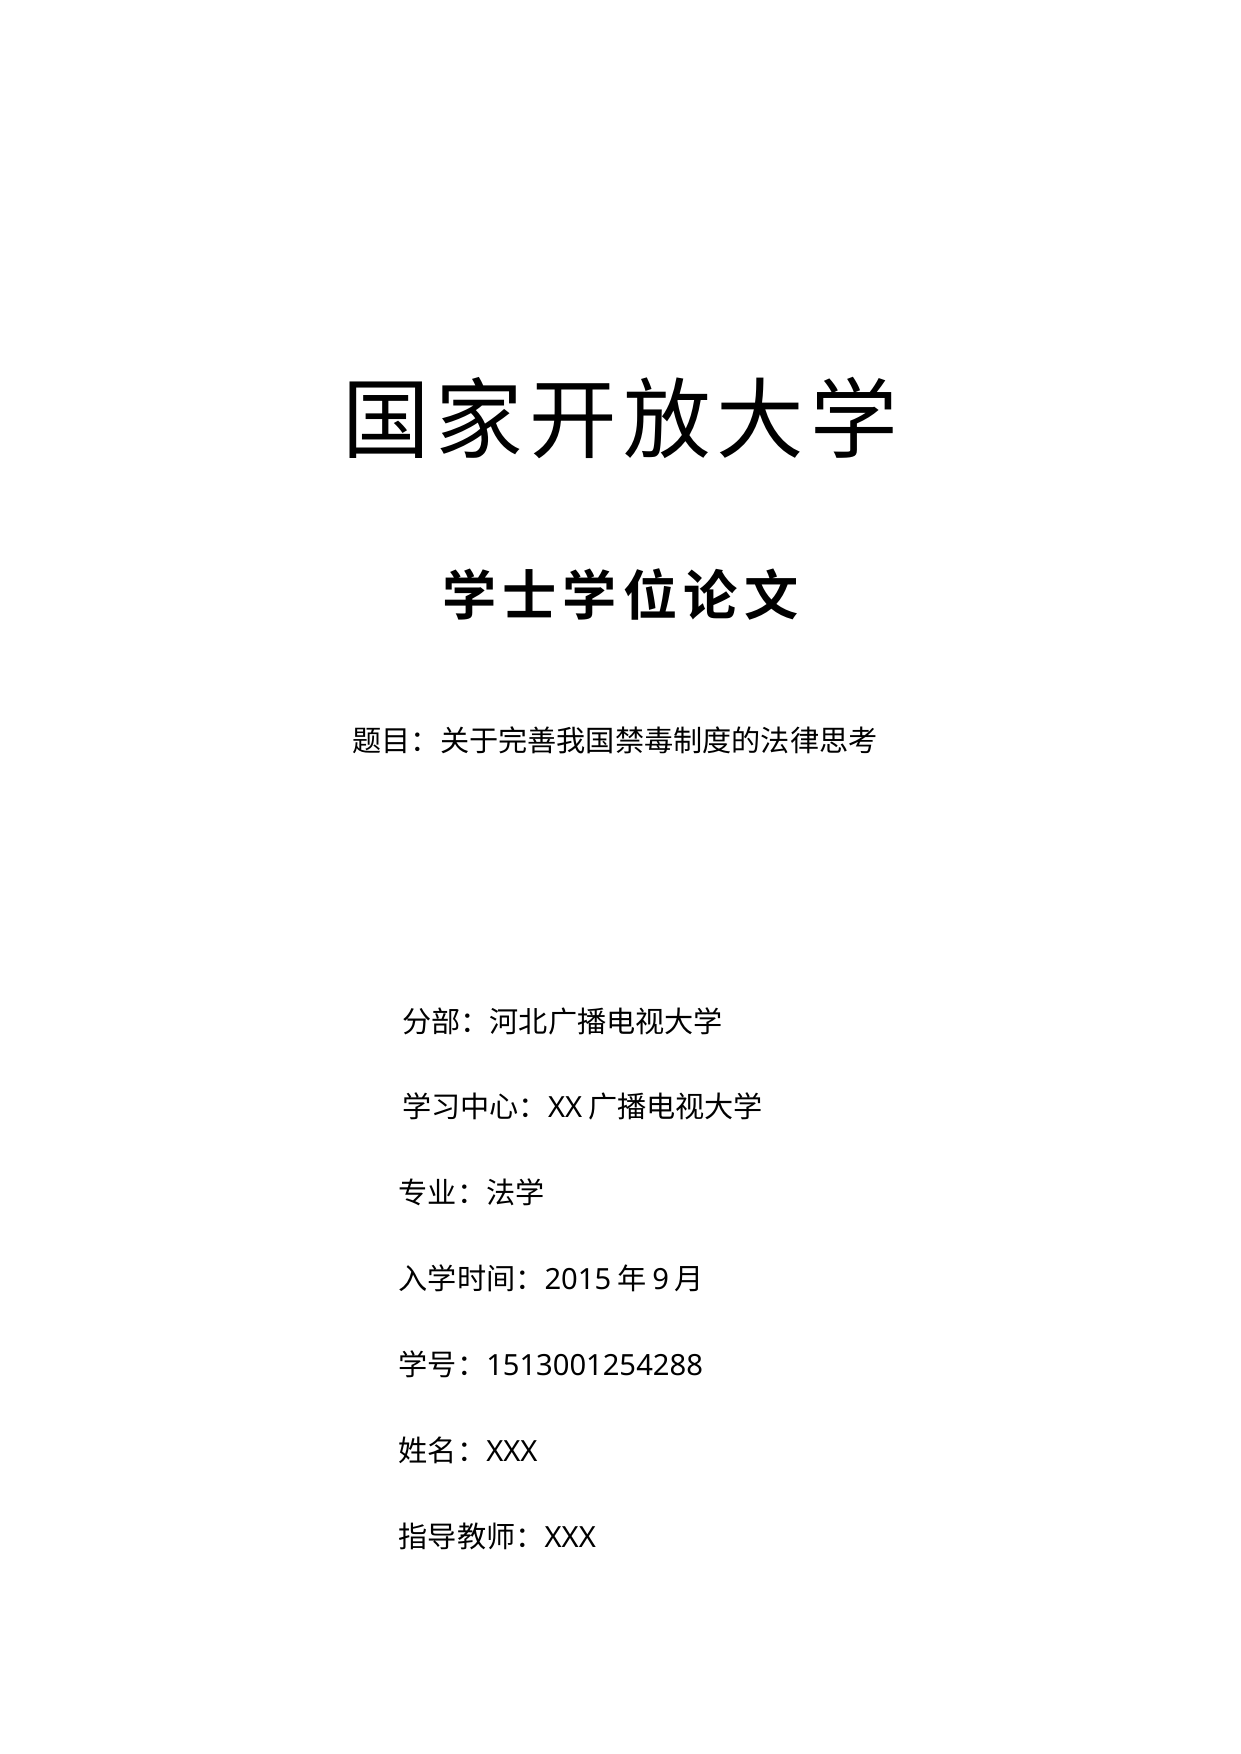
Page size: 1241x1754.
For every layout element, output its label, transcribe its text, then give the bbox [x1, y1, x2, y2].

text 专业：法学 [177, 1158, 1063, 1223]
text 入学时间：2015年9月 [177, 1244, 1063, 1309]
text 学士学位论文 [177, 543, 1063, 641]
text 学号：1513001254288 [177, 1330, 1063, 1395]
text 学习中心：XX广播电视大学 [177, 1073, 1063, 1138]
text 姓名：XXX [177, 1416, 1063, 1481]
text 题目：关于完善我国禁毒制度的法律思考 [177, 706, 1063, 771]
text 指导教师：XXX [177, 1502, 1063, 1567]
text 分部：河北广播电视大学 [177, 987, 1063, 1052]
text 国家开放大学 [177, 348, 1063, 478]
